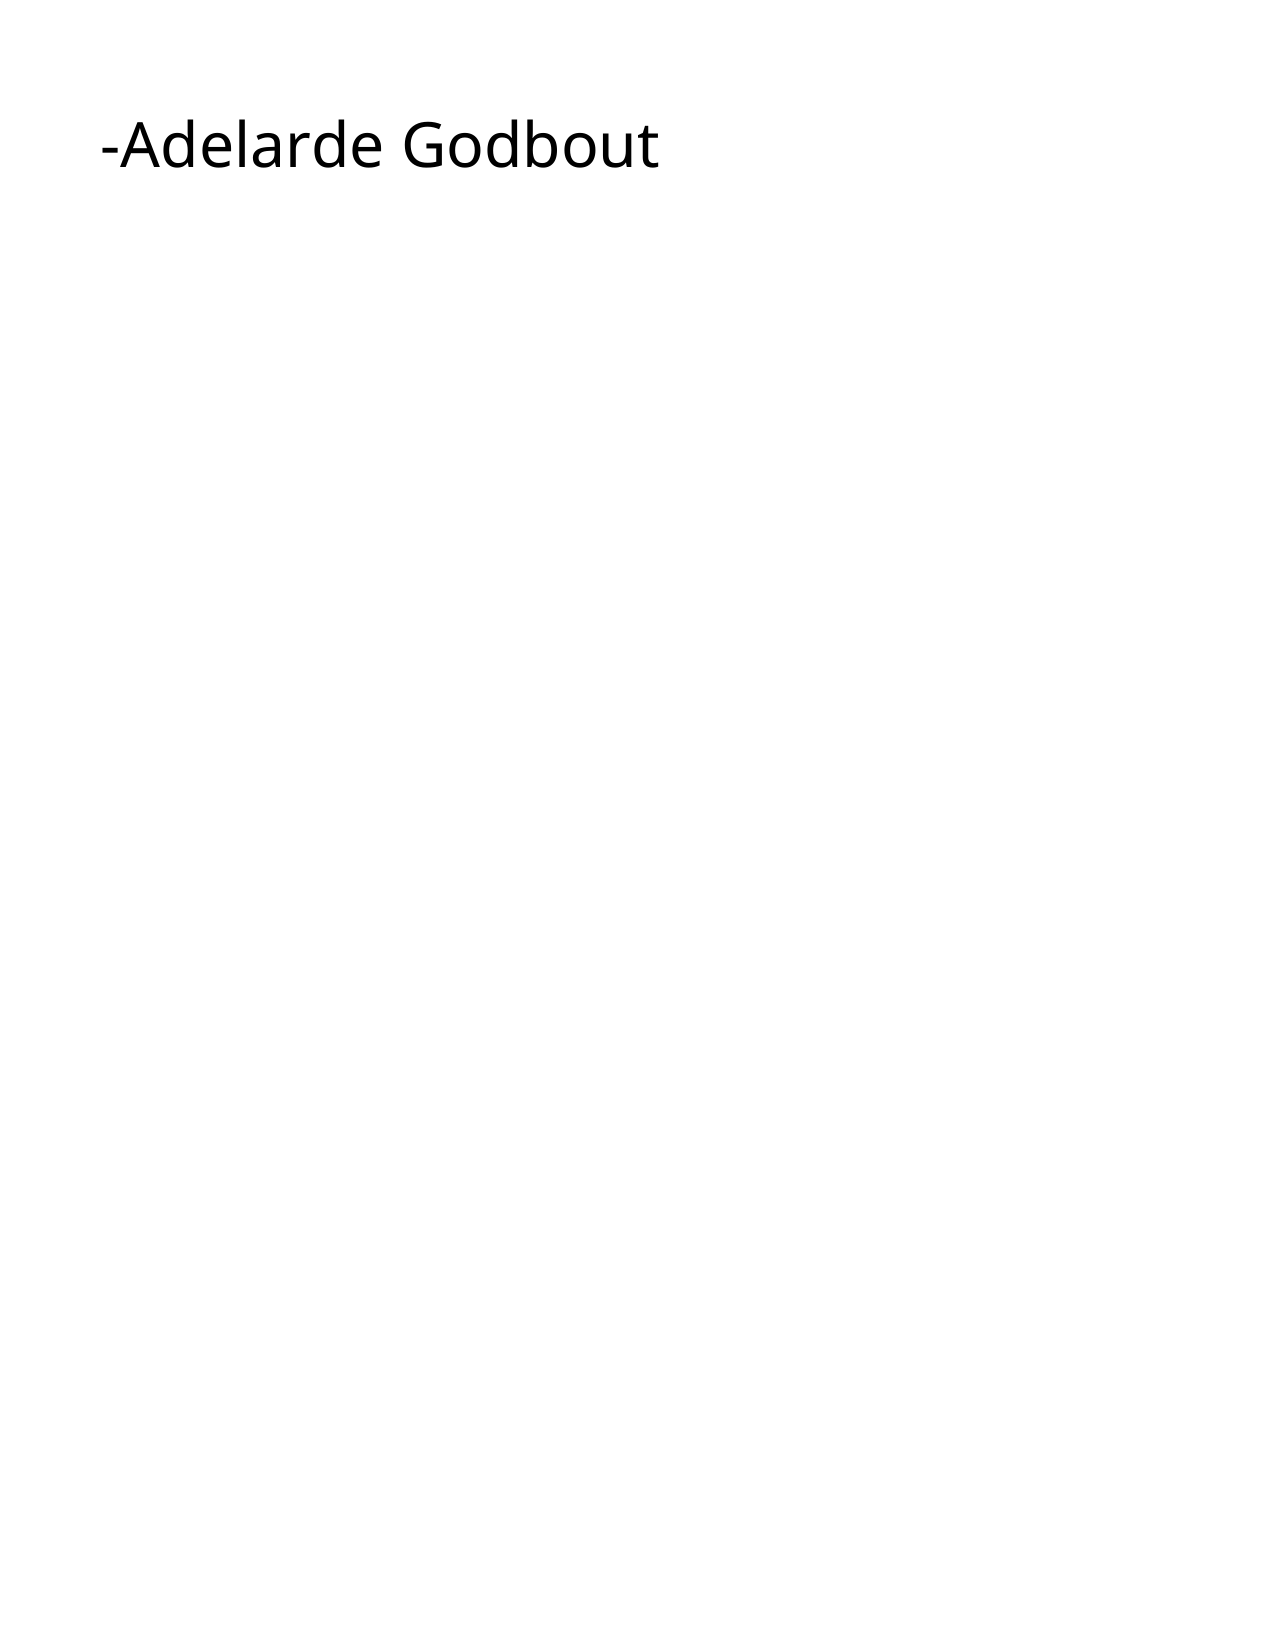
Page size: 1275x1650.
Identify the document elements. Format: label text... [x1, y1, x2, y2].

text -Adelarde Godbout [100, 100, 1174, 186]
